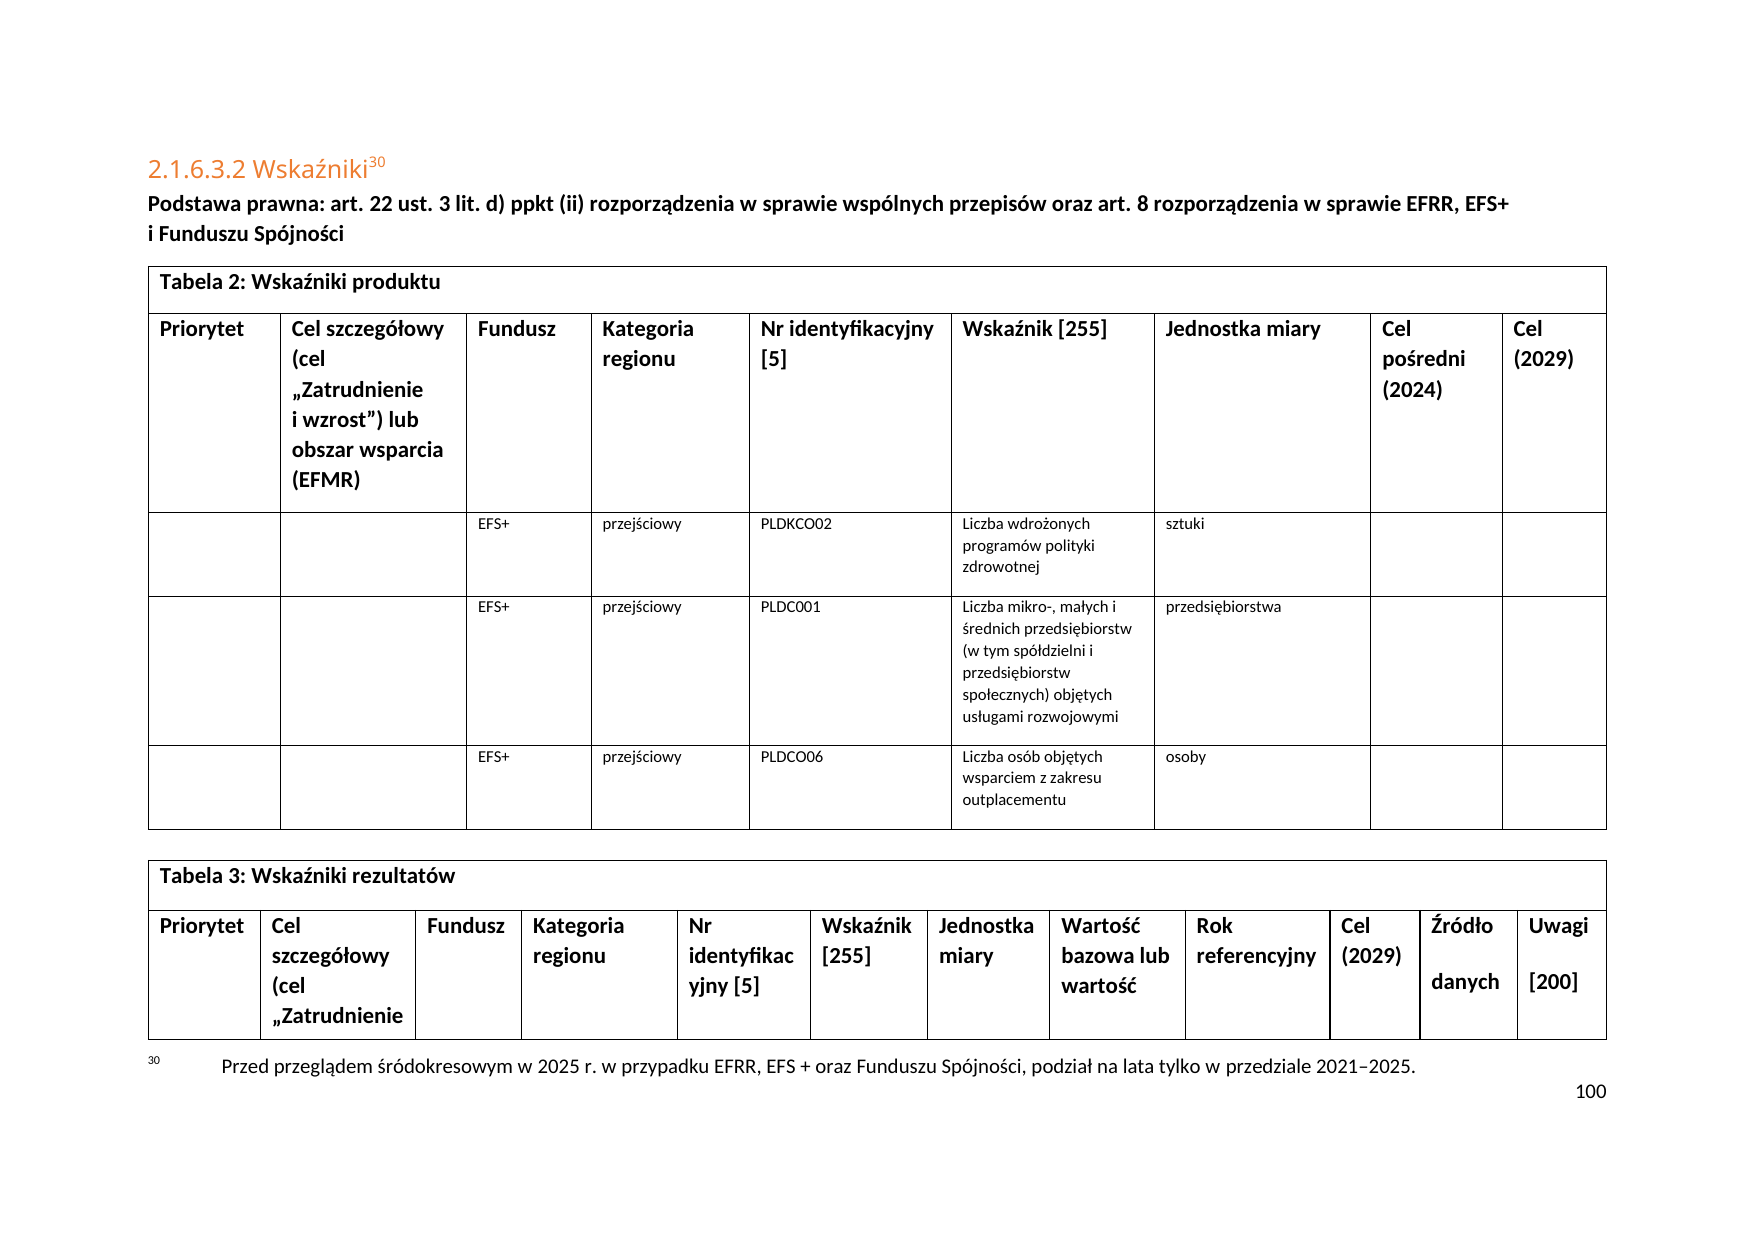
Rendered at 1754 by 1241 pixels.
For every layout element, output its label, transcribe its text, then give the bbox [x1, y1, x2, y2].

table_cell Liczba mikro-, małych i średnich przedsiębiorstw (w tym spółdzielni i przedsiębiorstw społecznych) objętych usługami rozwojowymi [952, 597, 1154, 745]
table_cell Kategoria regionu [522, 911, 677, 1039]
text Podstawa prawna: art. 22 ust. 3 lit. d) ppkt (ii) rozporządzenia w sprawie wspólnych przepisów oraz art. 8 rozporządzenia w sprawie EFRR, EFS+ i Funduszu Spójności [148, 189, 1606, 247]
table_cell Uwagi [200] [1518, 911, 1606, 1039]
table_cell [1371, 746, 1502, 828]
table_cell Liczba wdrożonych programów polityki zdrowotnej [952, 513, 1154, 596]
table_cell przedsiębiorstwa [1155, 597, 1370, 745]
table_cell przejściowy [592, 513, 749, 596]
table_cell Nr identyfikacyjny [5] [750, 314, 951, 512]
table_cell [1503, 513, 1606, 596]
table_cell przejściowy [592, 746, 749, 828]
table_cell EFS+ [467, 513, 591, 596]
table_cell EFS+ [467, 746, 591, 828]
table_cell Wskaźnik [255] [811, 911, 927, 1039]
table_cell sztuki [1155, 513, 1370, 596]
table_cell Priorytet [149, 911, 260, 1039]
table_cell Cel szczegółowy (cel „Zatrudnienie i wzrost”) lub obszar wsparcia (EFMR) [281, 314, 466, 512]
table_cell Cel pośredni (2024) [1371, 314, 1502, 512]
subtitle 2.1.6.3.2 Wskaźniki [148, 152, 1606, 186]
table_cell [1371, 513, 1502, 596]
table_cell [678, 911, 810, 1039]
table_cell [149, 597, 280, 745]
table_cell Kategoria regionu [592, 314, 749, 512]
table_cell [281, 746, 466, 828]
table_cell PLDC001 [750, 597, 951, 745]
table_cell PLDKCO02 [750, 513, 951, 596]
table_cell Priorytet [149, 314, 280, 512]
table_cell PLDCO06 [750, 746, 951, 828]
table_cell Wskaźnik [255] [952, 314, 1154, 512]
table_cell Liczba osób objętych wsparciem z zakresu outplacementu [952, 746, 1154, 828]
table_cell [1503, 597, 1606, 745]
table_cell [281, 513, 466, 596]
table_cell przejściowy [592, 597, 749, 745]
table_cell osoby [1155, 746, 1370, 828]
table_cell [149, 746, 280, 828]
table_header Tabela 2: Wskaźniki produktu [149, 267, 1606, 313]
table_cell Cel (2029) [1503, 314, 1606, 512]
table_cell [261, 911, 415, 1039]
table_header Tabela 3: Wskaźniki rezultatów [149, 861, 1606, 910]
table_cell [149, 513, 280, 596]
table_cell Źródło danych [200] [1421, 911, 1517, 1039]
table_cell Jednostka miary [1155, 314, 1370, 512]
table_cell EFS+ [467, 597, 591, 745]
table_cell [281, 597, 466, 745]
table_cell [1050, 911, 1185, 1039]
table_cell Fundusz [467, 314, 591, 512]
table_cell Jednostka miary [928, 911, 1049, 1039]
table_cell Cel (2029) [1331, 911, 1419, 1039]
table_cell [1371, 597, 1502, 745]
table_cell Fundusz [416, 911, 521, 1039]
table_cell Rok referencyjny [1186, 911, 1329, 1039]
table_cell [1503, 746, 1606, 828]
